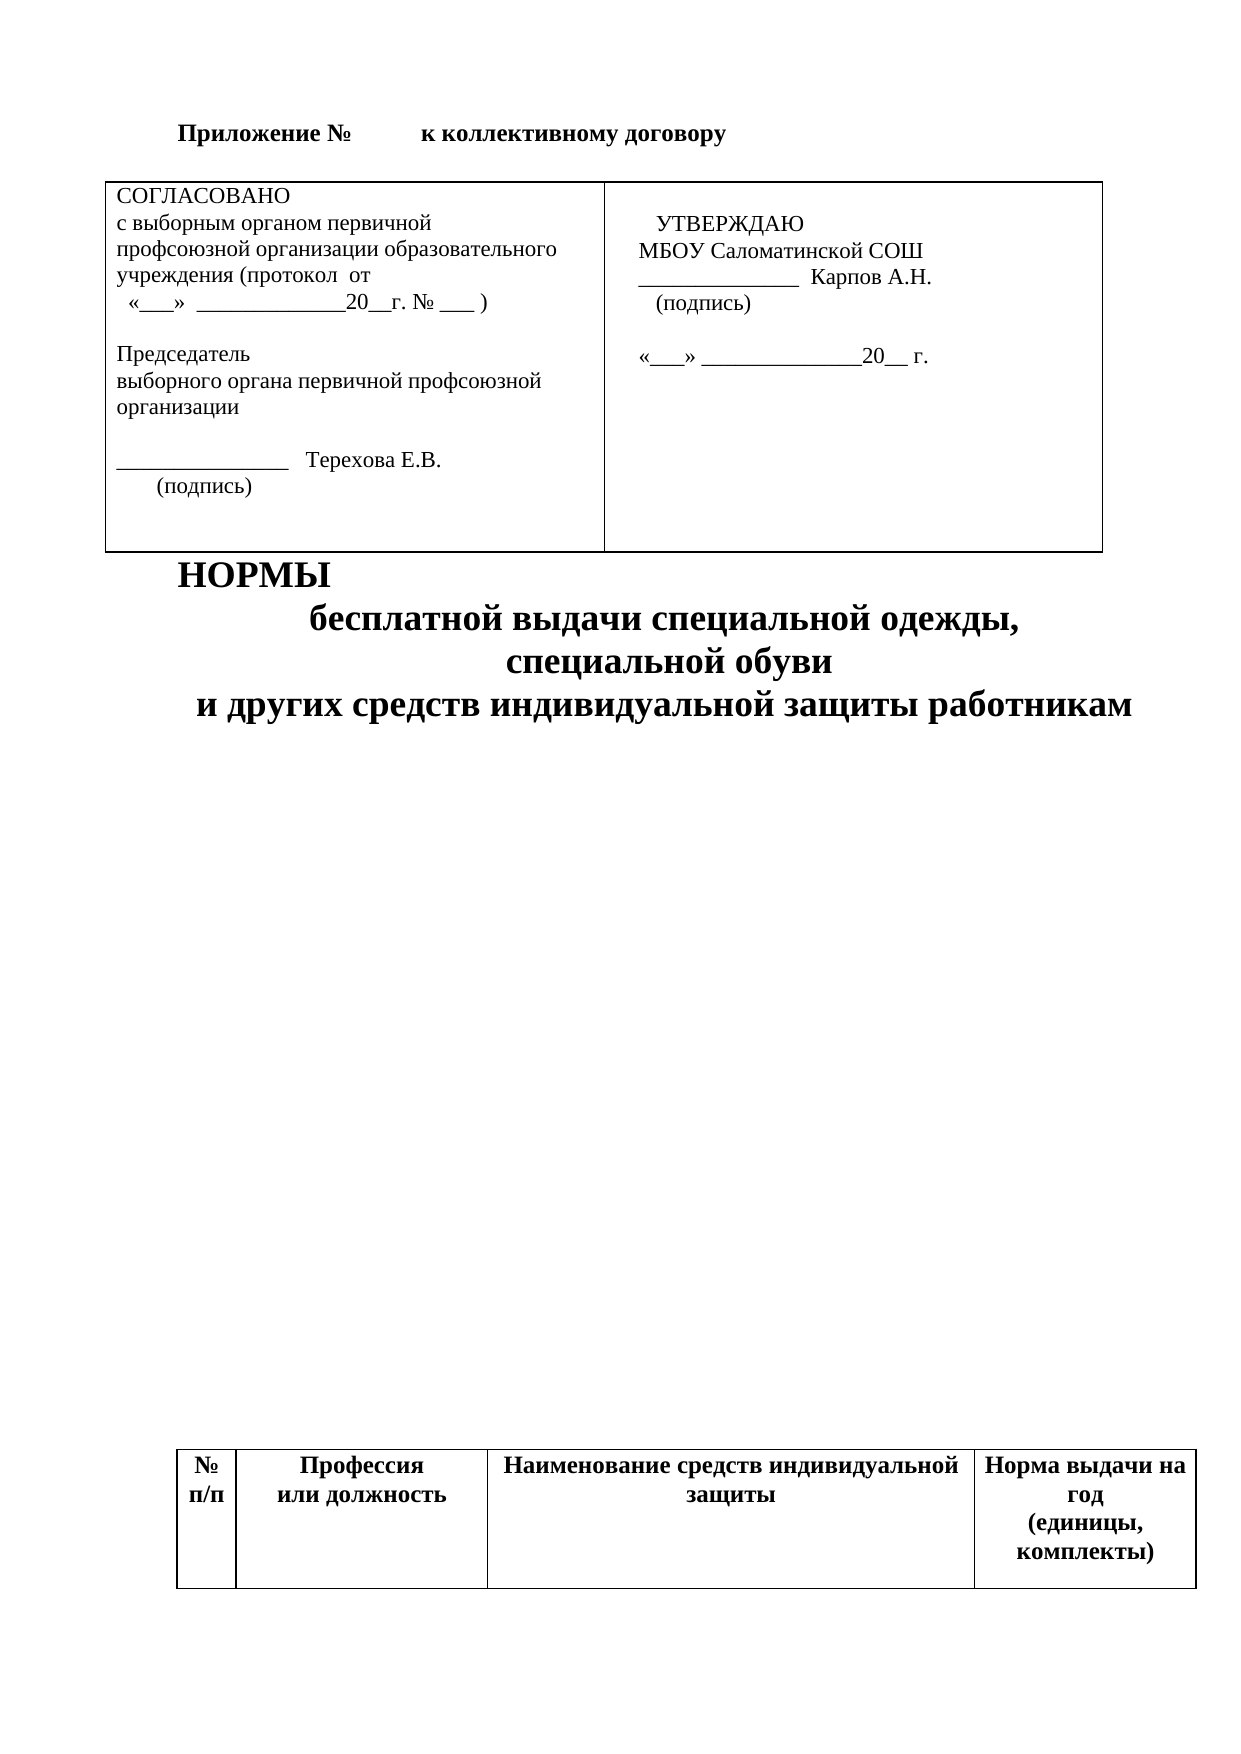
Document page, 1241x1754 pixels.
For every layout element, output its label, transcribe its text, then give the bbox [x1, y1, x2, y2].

table_header Наименование средств индивидуальной защиты [488, 1450, 974, 1588]
subtitle Приложение № к коллективному договору [177, 118, 1152, 147]
table_header Норма выдачи на год (единицы, комплекты) [975, 1450, 1195, 1588]
text и других средств индивидуальной защиты работникам [177, 682, 1152, 725]
table_header УТВЕРЖДАЮ МБОУ Саломатинской СОШ ______________ Карпов А.Н. (подпись) «___» ______________20__ г. [605, 183, 1102, 551]
text специальной обуви [177, 639, 1152, 682]
text НОРМЫ [177, 305, 1152, 596]
table_header СОГЛАСОВАНО с выборным органом первичной профсоюзной организации образовательного учреждения (протокол от «___» _____________20__г. № ___ ) Председатель выборного органа первичной профсоюзной организации _______________ Терехова Е.В. (подпись) [106, 183, 604, 551]
text бесплатной выдачи специальной одежды, [177, 596, 1152, 639]
table_header Профессия или должность [237, 1450, 487, 1588]
table_header № п/п [178, 1450, 235, 1588]
